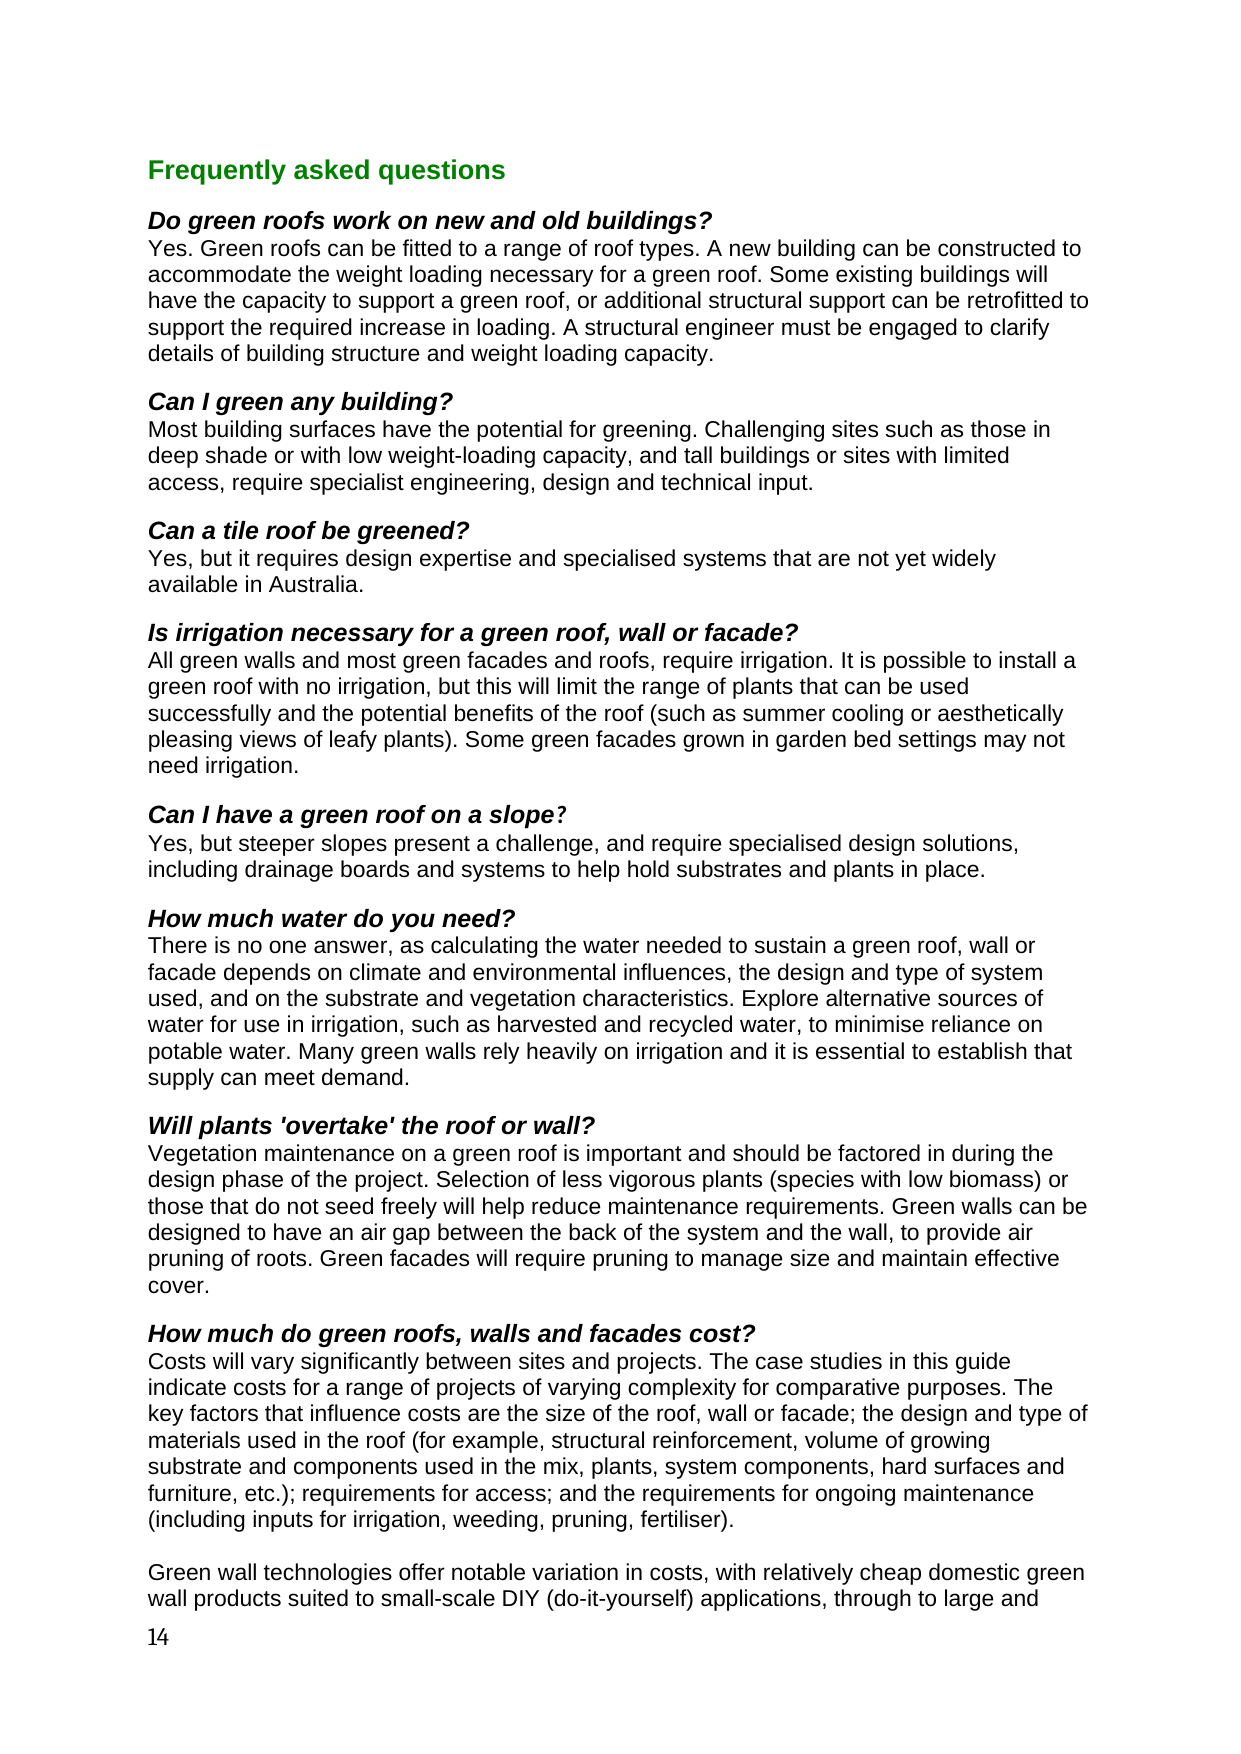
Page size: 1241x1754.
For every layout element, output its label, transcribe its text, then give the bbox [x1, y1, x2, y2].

text Yes. Green roofs can be fitted to a range of roof types. A new building can be constructed to accommodate the weight loading necessary for a green roof. Some existing buildings will have the capacity to support a green roof, or additional structural support can be retrofitted to support the required increase in loading. A structural engineer must be engaged to clarify details of building structure and weight loading capacity. [148, 234, 1090, 366]
text There is no one answer, as calculating the water needed to sustain a green roof, wall or facade depends on climate and environmental influences, the design and type of system used, and on the substrate and vegetation characteristics. Explore alternative sources of water for use in irrigation, such as harvested and recycled water, to minimise reliance on potable water. Many green walls rely heavily on irrigation and it is essential to establish that supply can meet demand. [148, 932, 1090, 1090]
text Costs will vary significantly between sites and projects. The case studies in this guide indicate costs for a range of projects of varying complexity for comparative purposes. The key factors that influence costs are the size of the roof, wall or facade; the design and type of materials used in the roof (for example, structural reinforcement, volume of growing substrate and components used in the mix, plants, system components, hard surfaces and furniture, etc.); requirements for access; and the requirements for ongoing maintenance (including inputs for irrigation, weeding, pruning, fertiliser). [148, 1348, 1090, 1532]
subtitle Frequently asked questions [148, 154, 1090, 185]
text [148, 1558, 1090, 1611]
text Most building surfaces have the potential for greening. Challenging sites such as those in deep shade or with low weight-loading capacity, and tall buildings or sites with limited access, require specialist engineering, design and technical input. [148, 416, 1090, 495]
text All green walls and most green facades and roofs, require irrigation. It is possible to install a green roof with no irrigation, but this will limit the range of plants that can be used successfully and the potential benefits of the roof (such as summer cooling or aesthetically pleasing views of leafy plants). Some green facades grown in garden bed settings may not need irrigation. [148, 647, 1090, 779]
text Vegetation maintenance on a green roof is important and should be factored in during the design phase of the project. Selection of less vigorous plants (species with low biomass) or those that do not seed freely will help reduce maintenance requirements. Green walls can be designed to have an air gap between the back of the system and the wall, to provide air pruning of roots. Green facades will require pruning to manage size and maintain effective cover. [148, 1140, 1090, 1298]
subtitle Can I green any building? [148, 387, 1090, 416]
subtitle How much do green roofs, walls and facades cost? [148, 1319, 1090, 1348]
subtitle Can I have a green roof on a slope? [148, 799, 1090, 830]
subtitle Do green roofs work on new and old buildings? [148, 206, 1090, 234]
subtitle Will plants 'overtake' the roof or wall? [148, 1111, 1090, 1140]
text Yes, but it requires design expertise and specialised systems that are not yet widely available in Australia. [148, 544, 1090, 597]
subtitle Is irrigation necessary for a green roof, wall or facade? [148, 618, 1090, 647]
subtitle How much water do you need? [148, 903, 1090, 932]
text Yes, but steeper slopes present a challenge, and require specialised design solutions, including drainage boards and systems to help hold substrates and plants in place. [148, 830, 1090, 883]
subtitle Can a tile roof be greened? [148, 516, 1090, 544]
